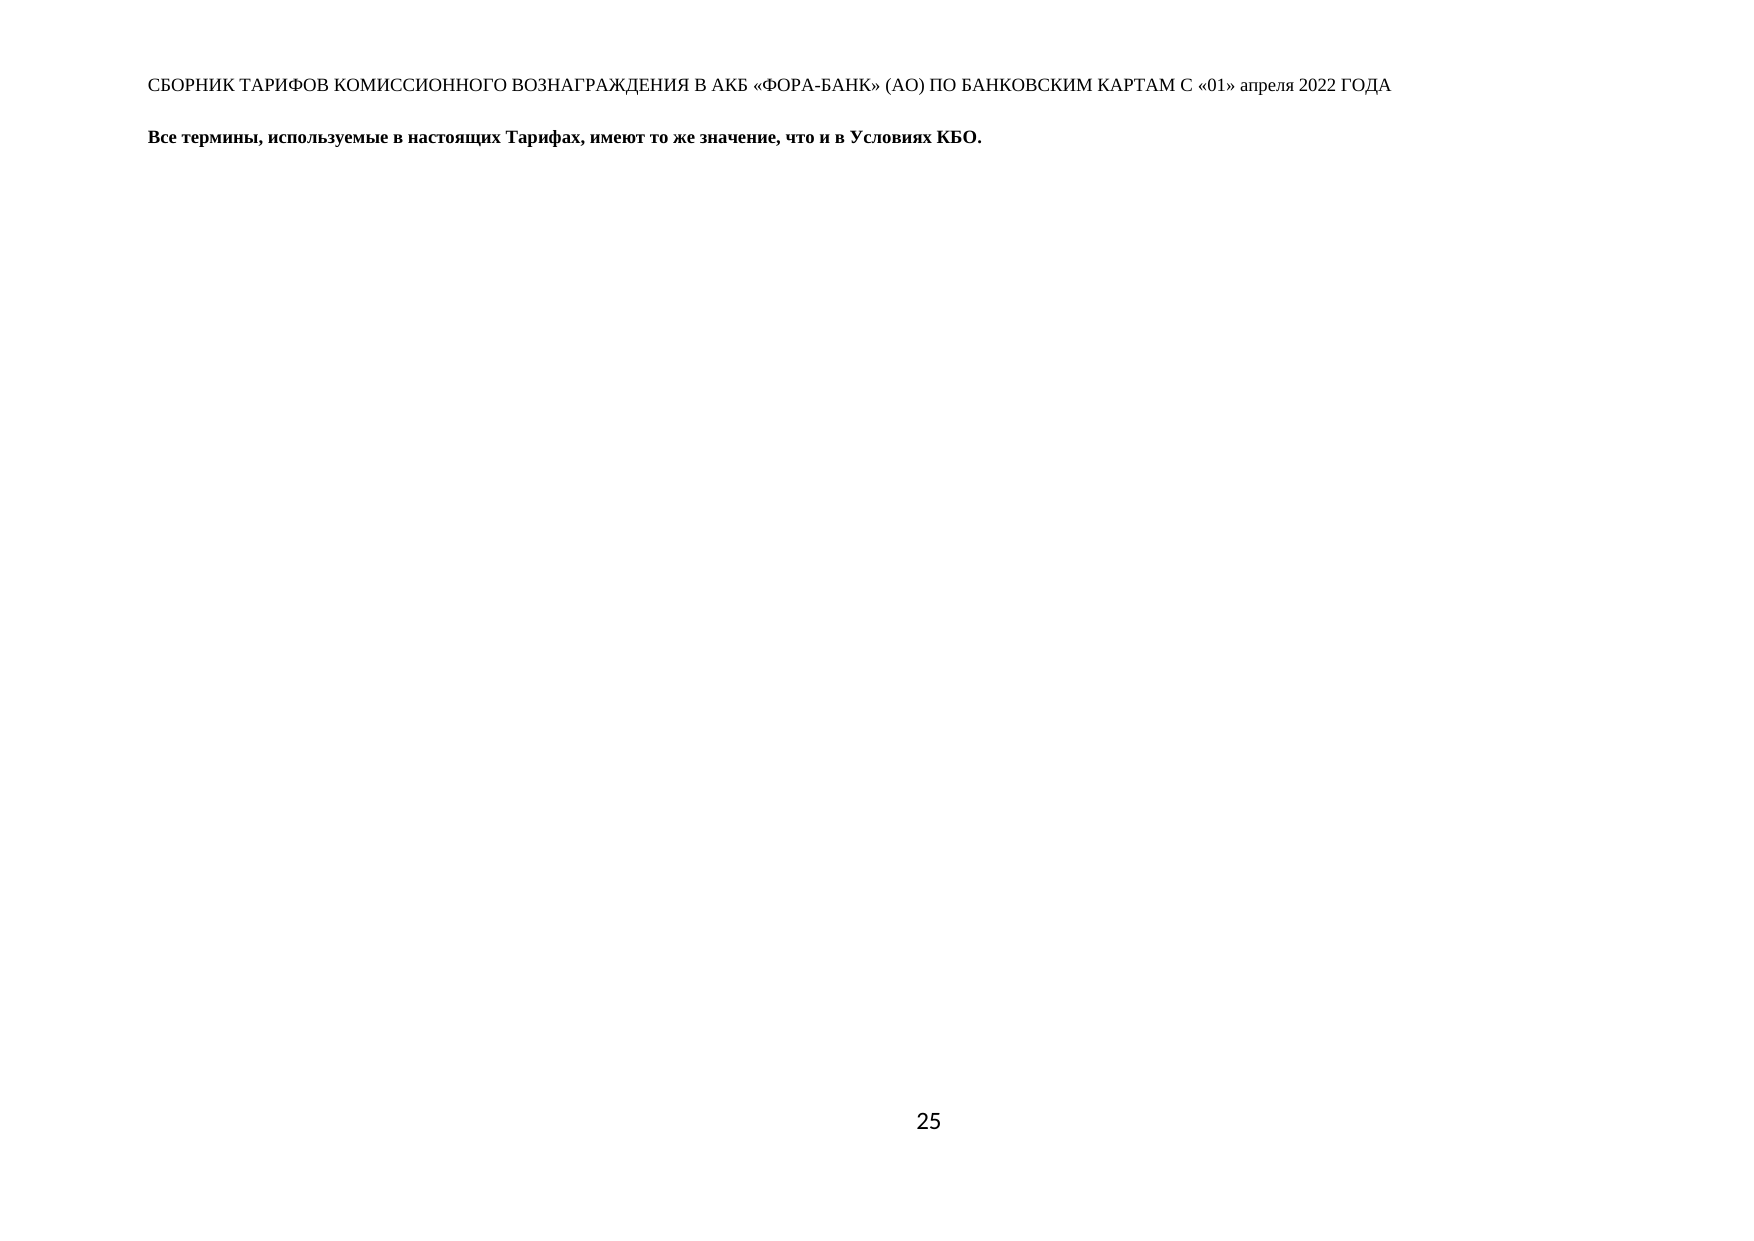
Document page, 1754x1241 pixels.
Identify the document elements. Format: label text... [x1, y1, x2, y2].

text Все термины, используемые в настоящих Тарифах, имеют то же значение, что и в Условиях КБО. [148, 126, 1710, 147]
